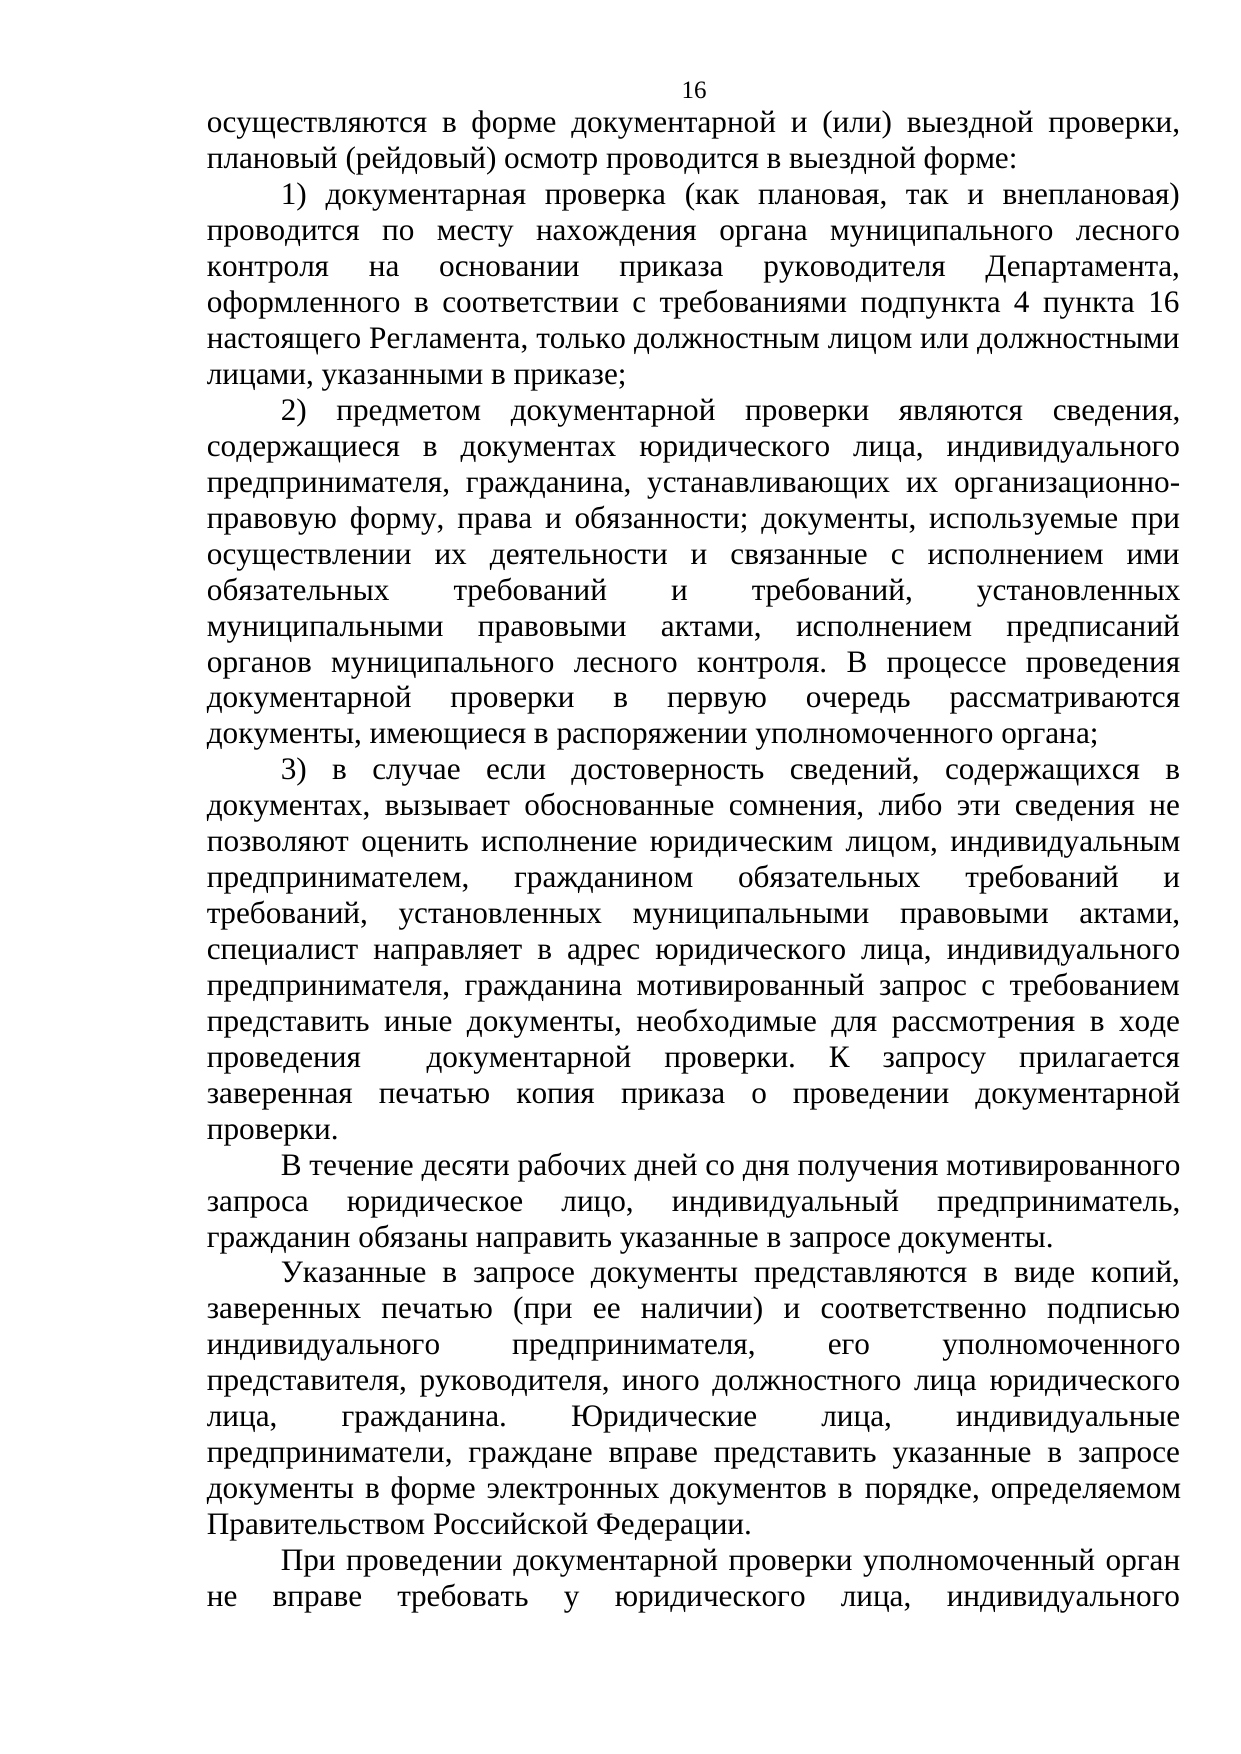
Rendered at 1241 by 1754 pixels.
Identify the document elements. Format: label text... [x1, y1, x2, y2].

text В течение десяти рабочих дней со дня получения мотивированного запроса юридическое лицо, индивидуальный предприниматель, гражданин обязаны направить указанные в запросе документы. [207, 1146, 1181, 1254]
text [207, 104, 1181, 176]
text 1) документарная проверка (как плановая, так и внеплановая) проводится по месту нахождения органа муниципального лесного контроля на основании приказа руководителя Департамента, оформленного в соответствии с требованиями подпункта 4 пункта 16 настоящего Регламента, только должностным лицом или должностными лицами, указанными в приказе; [207, 176, 1181, 391]
text 3) в случае если достоверность сведений, содержащихся в документах, вызывает обоснованные сомнения, либо эти сведения не позволяют оценить исполнение юридическим лицом, индивидуальным предпринимателем, гражданином обязательных требований и требований, установленных муниципальными правовыми актами, специалист направляет в адрес юридического лица, индивидуального предпринимателя, гражданина мотивированный запрос с требованием представить иные документы, необходимые для рассмотрения в ходе проведения документарной проверки. К запросу прилагается заверенная печатью копия приказа о проведении документарной проверки. [207, 751, 1181, 1146]
text Указанные в запросе документы представляются в виде копий, заверенных печатью (при ее наличии) и соответственно подписью индивидуального предпринимателя, его уполномоченного представителя, руководителя, иного должностного лица юридического лица, гражданина. Юридические лица, индивидуальные предприниматели, граждане вправе представить указанные в запросе документы в форме электронных документов в порядке, определяемом Правительством Российской Федерации. [207, 1254, 1181, 1541]
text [207, 1541, 1181, 1613]
text 2) предметом документарной проверки являются сведения, содержащиеся в документах юридического лица, индивидуального предпринимателя, гражданина, устанавливающих их организационно-правовую форму, права и обязанности; документы, используемые при осуществлении их деятельности и связанные с исполнением ими обязательных требований и требований, установленных муниципальными правовыми актами, исполнением предписаний органов муниципального лесного контроля. В процессе проведения документарной проверки в первую очередь рассматриваются документы, имеющиеся в распоряжении уполномоченного органа; [207, 391, 1181, 751]
